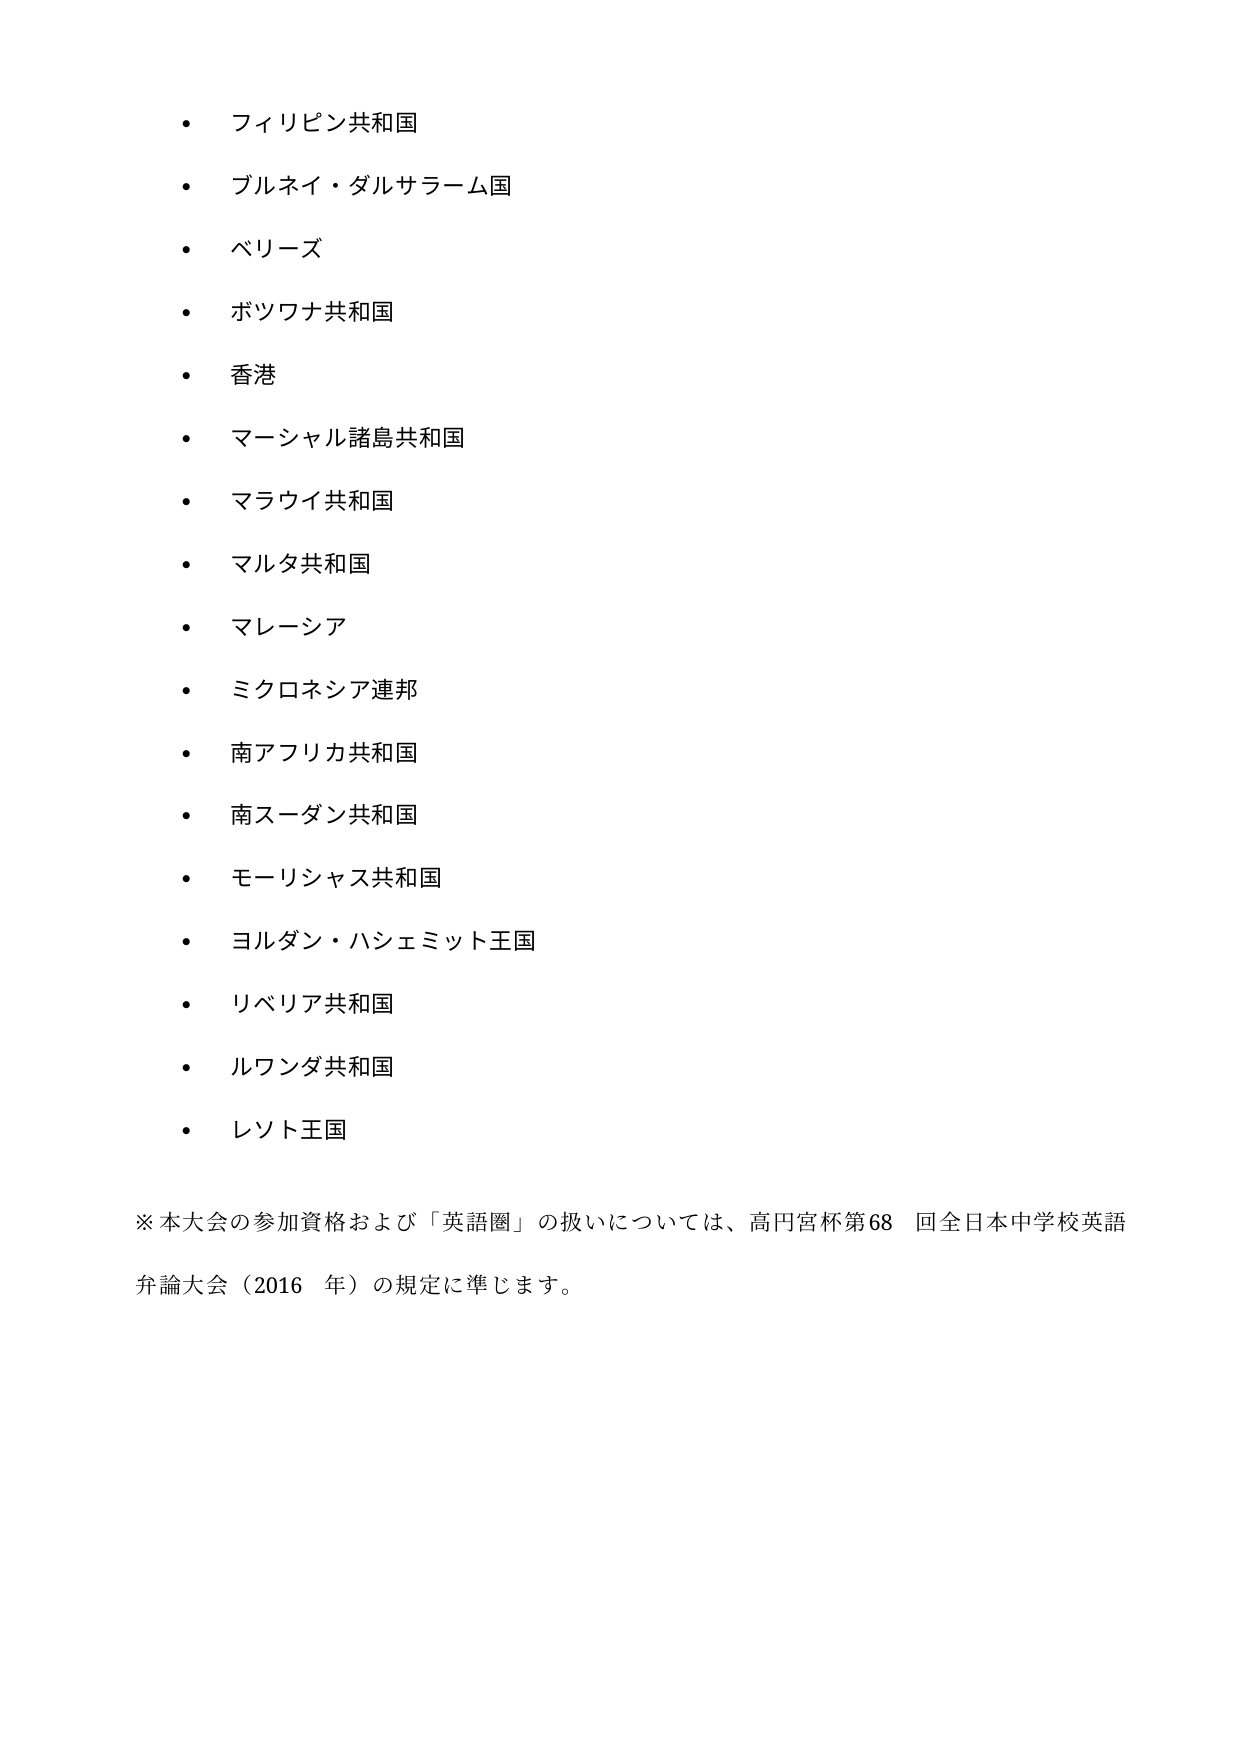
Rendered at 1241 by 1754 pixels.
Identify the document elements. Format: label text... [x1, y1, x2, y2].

list 香港 [177, 342, 1128, 405]
list フィリピン共和国 [177, 91, 1128, 153]
list マラウイ共和国 [177, 468, 1128, 531]
list マレーシア [177, 594, 1128, 657]
list リベリア共和国 [177, 971, 1128, 1034]
list ボツワナ共和国 [177, 279, 1128, 342]
list ルワンダ共和国 [177, 1034, 1128, 1097]
list ヨルダン・ハシェミット王国 [177, 908, 1128, 971]
list ベリーズ [177, 216, 1128, 279]
list 南スーダン共和国 [177, 783, 1128, 846]
list ブルネイ・ダルサラーム国 [177, 153, 1128, 216]
list レソト王国 [177, 1097, 1128, 1160]
list モーリシャス共和国 [177, 846, 1128, 908]
list ミクロネシア連邦 [177, 657, 1128, 720]
list マーシャル諸島共和国 [177, 405, 1128, 468]
list 南アフリカ共和国 [177, 720, 1128, 783]
text ※本大会の参加資格および「英語圏」の扱いについては、高円宮杯第68回全日本中学校英語弁論大会（2016年）の規定に準じます。 [122, 1189, 1128, 1315]
list マルタ共和国 [177, 531, 1128, 594]
